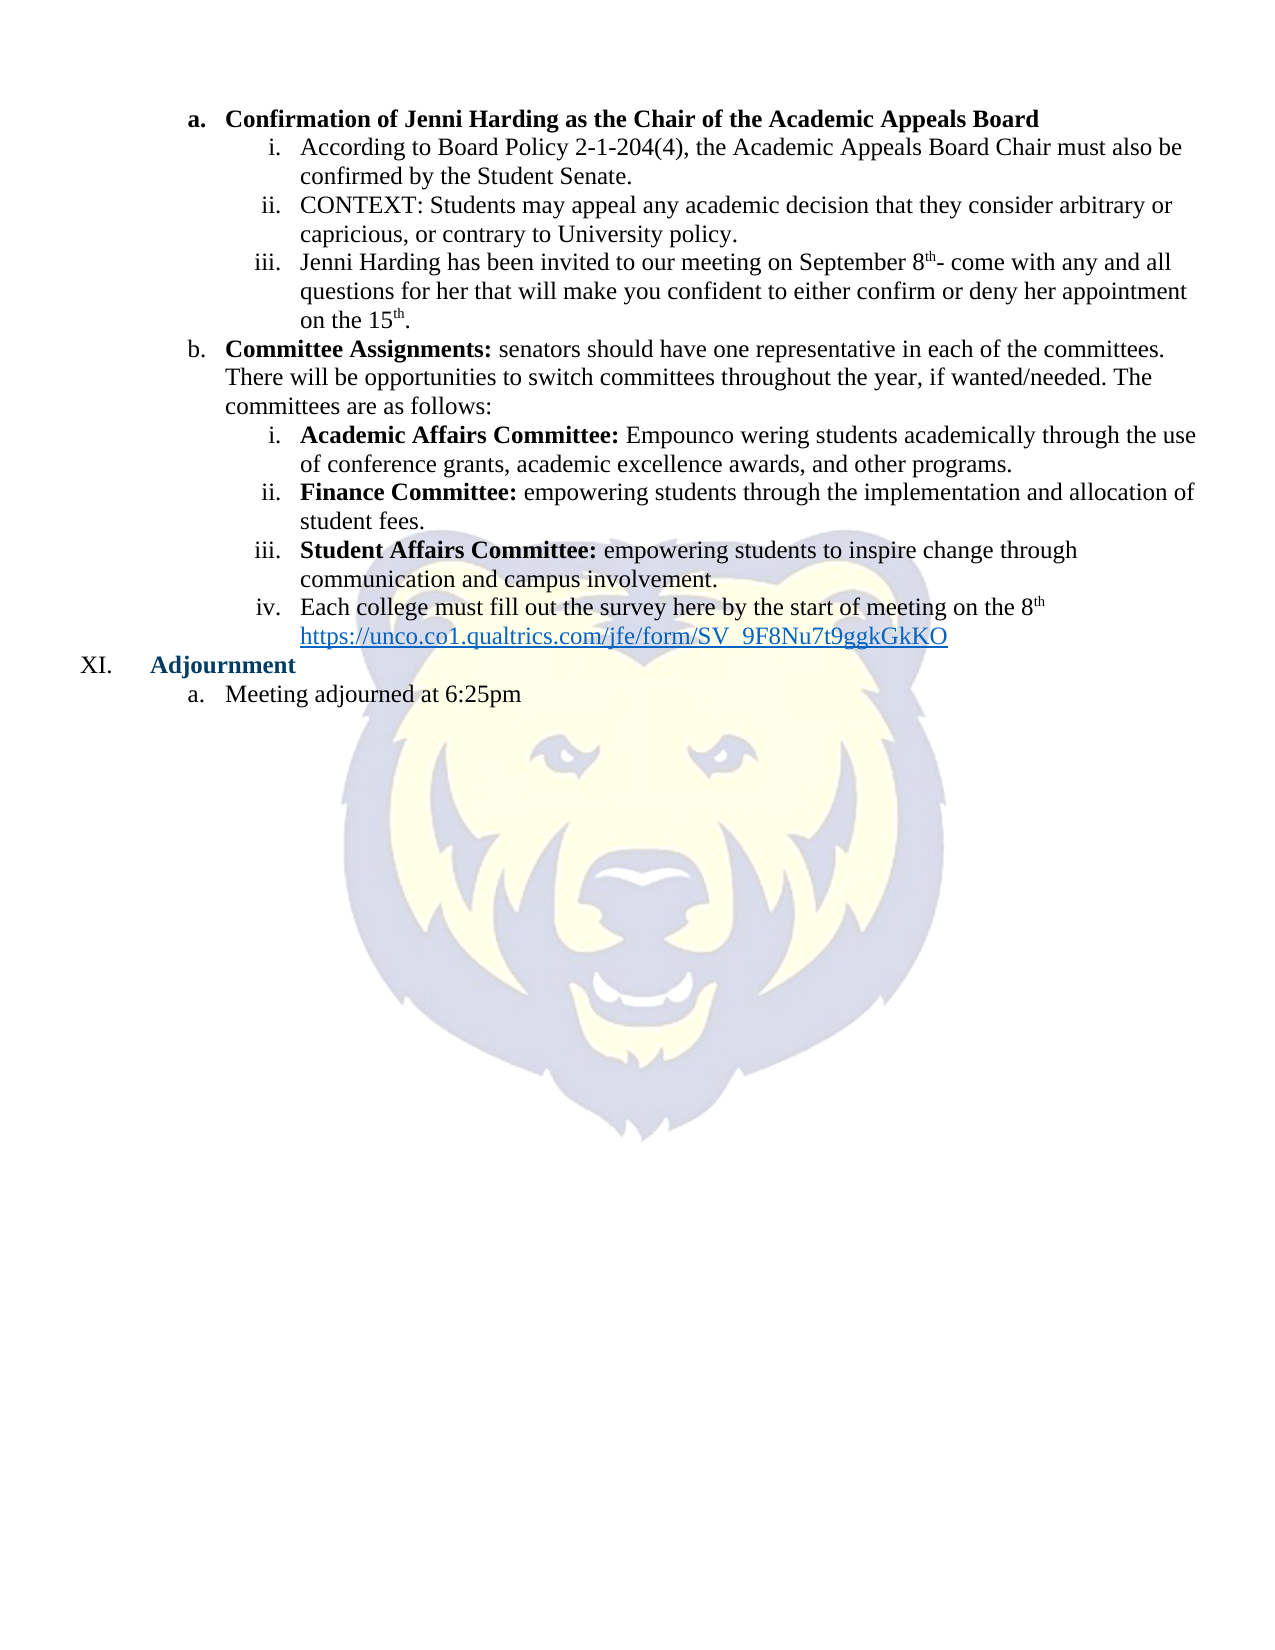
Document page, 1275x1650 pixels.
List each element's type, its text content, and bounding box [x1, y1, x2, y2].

list Committee Assignments: senators should have one representative in each of the committees. There will be opportunities to switch committees throughout the year, if wanted/needed. The committees are as follows: [187, 334, 1200, 420]
list Adjournment [112, 650, 1200, 679]
list Academic Affairs Committee: Empounco wering students academically through the use of conference grants, academic excellence awards, and other programs. [281, 420, 1200, 477]
list Confirmation of Jenni Harding as the Chair of the Academic Appeals Board [187, 104, 1200, 132]
list Each college must fill out the survey here by the start of meeting on the 8th https://unco.co1.qualtrics.com/jfe/form/SV_9F8Nu7t9ggkGkKO [281, 592, 1200, 650]
list According to Board Policy 2-1-204(4), the Academic Appeals Board Chair must also be confirmed by the Student Senate. [281, 132, 1200, 190]
list CONTEXT: Students may appeal any academic decision that they consider arbitrary or capricious, or contrary to University policy. [281, 190, 1200, 247]
list Finance Committee: empowering students through the implementation and allocation of student fees. [281, 477, 1200, 535]
list Meeting adjourned at 6:25pm [187, 679, 1200, 707]
list Jenni Harding has been invited to our meeting on September 8th- come with any and all questions for her that will make you confident to either confirm or deny her appointment on the 15th. [281, 247, 1200, 334]
list Student Affairs Committee: empowering students to inspire change through communication and campus involvement. [281, 535, 1200, 592]
